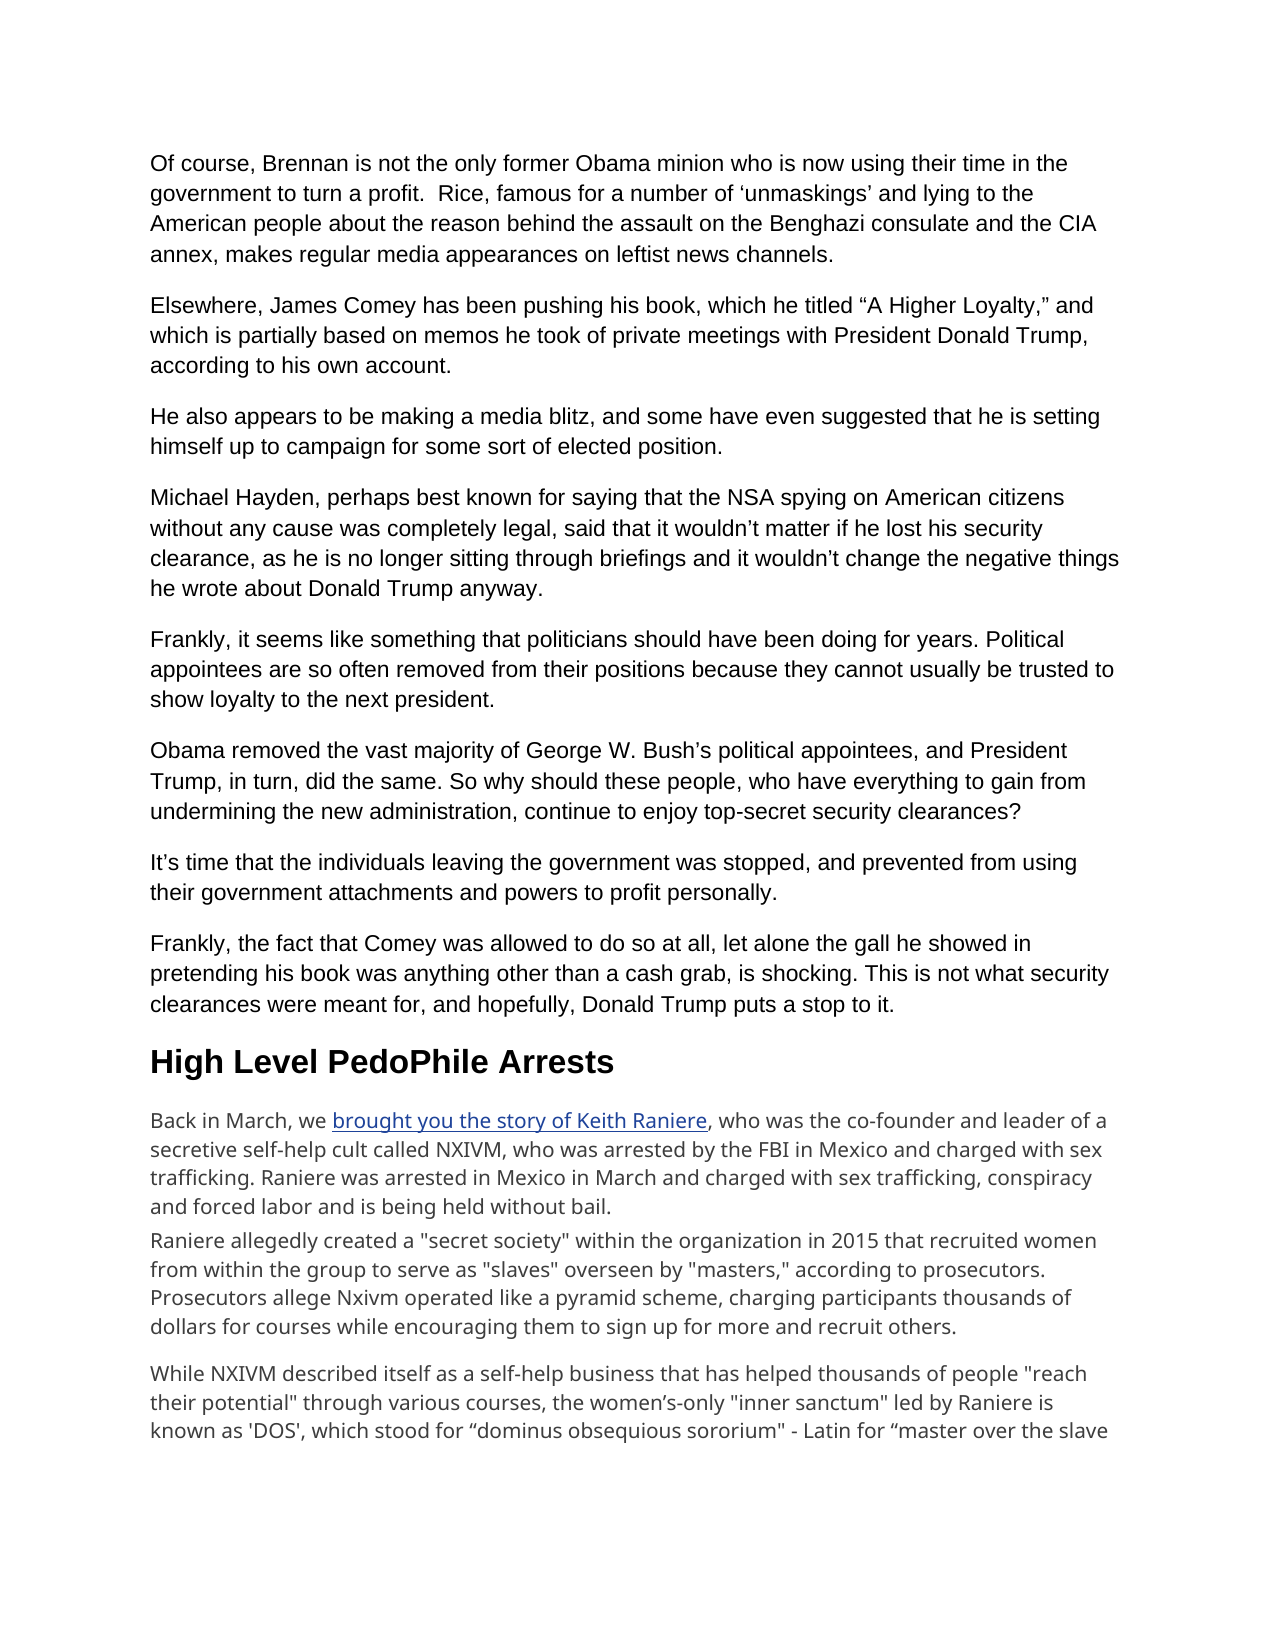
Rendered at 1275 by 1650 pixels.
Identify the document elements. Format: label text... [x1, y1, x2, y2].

text Raniere allegedly created a "secret society" within the organization in 2015 that recruited women from within the group to serve as "slaves" overseen by "masters," according to prosecutors. Prosecutors allege Nxivm operated like a pyramid scheme, charging participants thousands of dollars for courses while encouraging them to sign up for more and recruit others. [150, 1227, 1125, 1340]
text Of course, Brennan is not the only former Obama minion who is now using their time in the government to turn a profit. Rice, famous for a number of ‘unmaskings’ and lying to the American people about the reason behind the assault on the Benghazi consulate and the CIA annex, makes regular media appearances on leftist news channels. [150, 150, 1125, 267]
text Frankly, it seems like something that politicians should have been doing for years. Political appointees are so often removed from their positions because they cannot usually be trusted to show loyalty to the next president. [150, 626, 1125, 713]
text Michael Hayden, perhaps best known for saying that the NSA spying on American citizens without any cause was completely legal, said that it wouldn’t matter if he lost his security clearance, as he is no longer sitting through briefings and it wouldn’t change the negative things he wrote about Donald Trump anyway. [150, 484, 1125, 601]
text It’s time that the individuals leaving the government was stopped, and prevented from using their government attachments and powers to profit personally. [150, 849, 1125, 906]
text Back in March, we brought you the story of Keith Raniere, who was the co-founder and leader of a secretive self-help cult called NXIVM, who was arrested by the FBI in Mexico and charged with sex trafficking. Raniere was arrested in Mexico in March and charged with sex trafficking, conspiracy and forced labor and is being held without bail. [150, 1107, 1125, 1220]
text Frankly, the fact that Comey was allowed to do so at all, let alone the gall he showed in pretending his book was anything other than a cash grab, is shocking. This is not what security clearances were meant for, and hopefully, Donald Trump puts a stop to it. [150, 930, 1125, 1017]
text Obama removed the vast majority of George W. Bush’s political appointees, and President Trump, in turn, did the same. So why should these people, who have everything to gain from undermining the new administration, continue to enjoy top-secret security clearances? [150, 737, 1125, 824]
text He also appears to be making a media blitz, and some have even suggested that he is setting himself up to campaign for some sort of elected position. [150, 403, 1125, 460]
text Elsewhere, James Comey has been pushing his book, which he titled “A Higher Loyalty,” and which is partially based on memos he took of private meetings with President Donald Trump, according to his own account. [150, 292, 1125, 378]
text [150, 1359, 1125, 1444]
text High Level PedoPhile Arrests [150, 1042, 1125, 1080]
